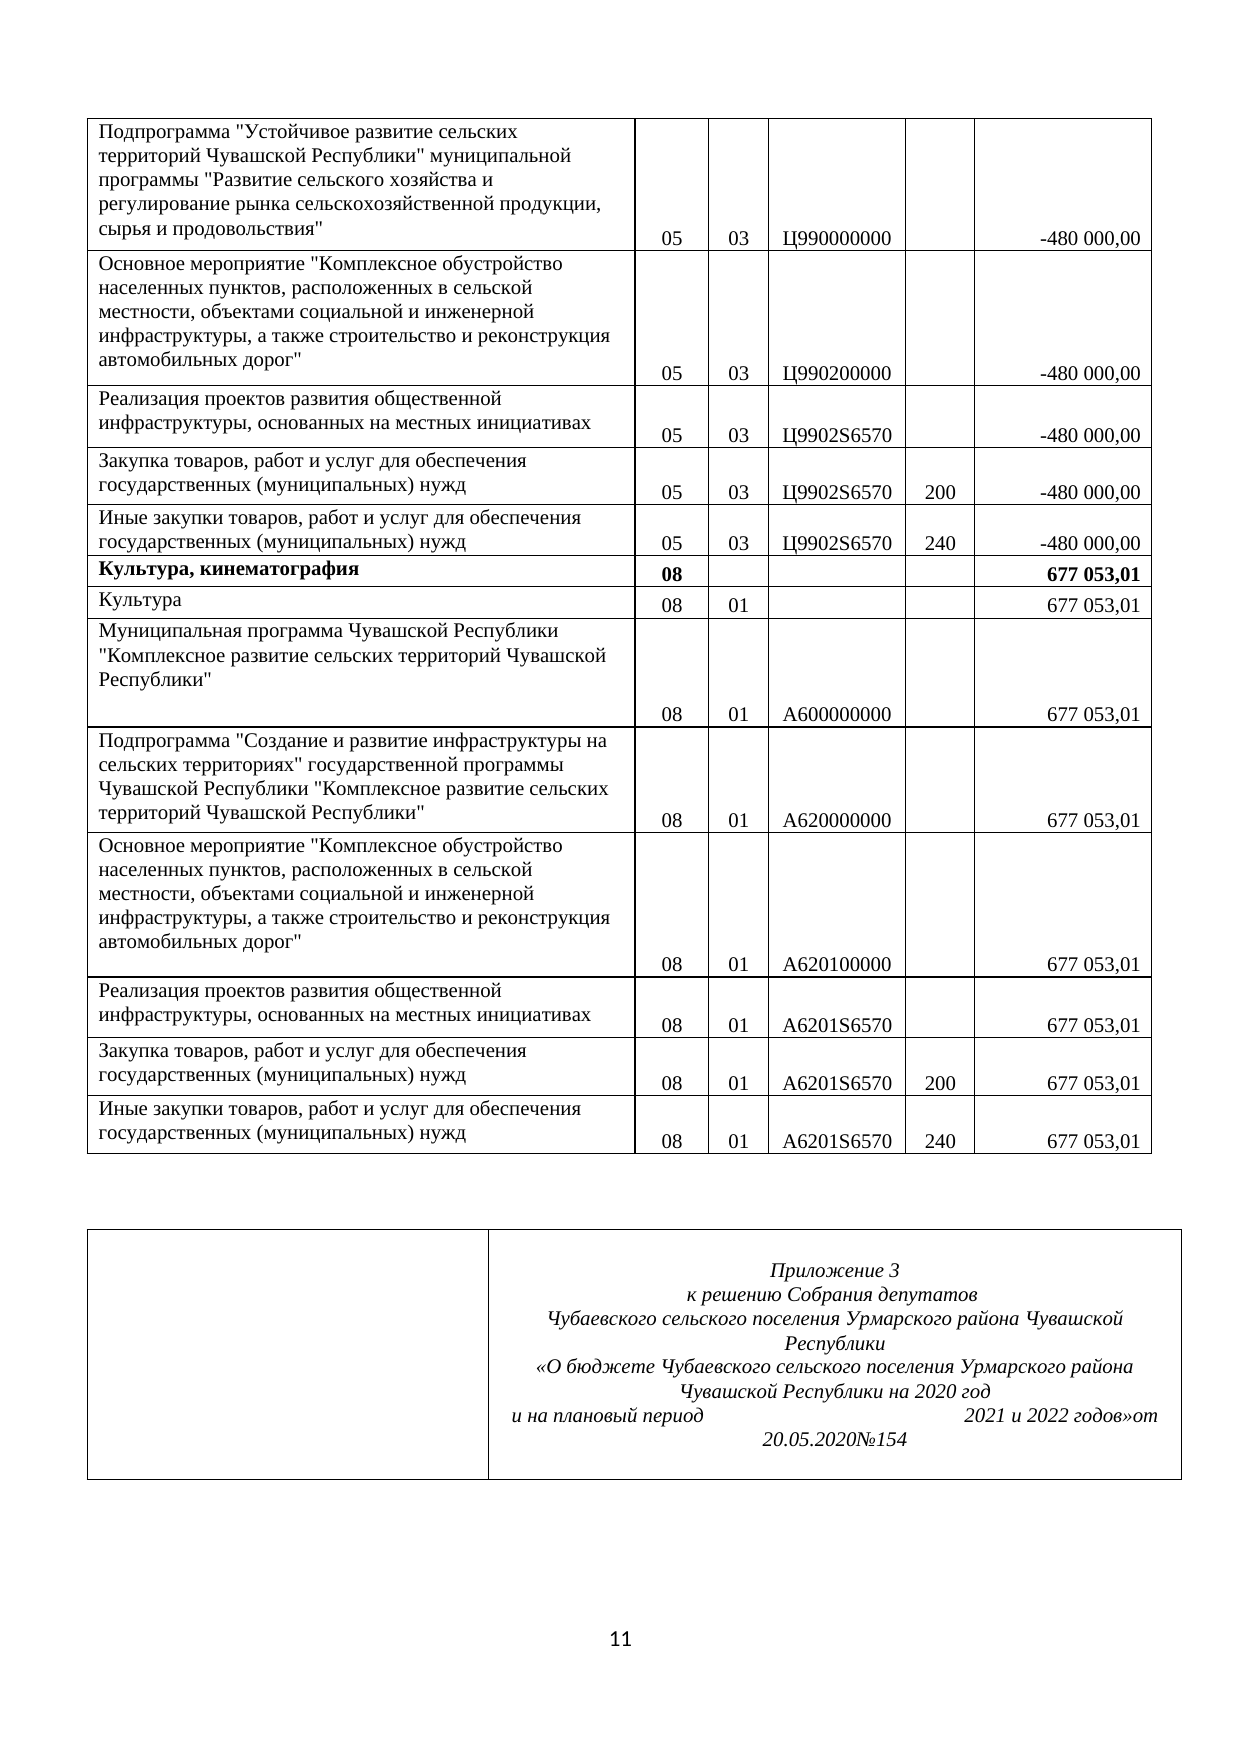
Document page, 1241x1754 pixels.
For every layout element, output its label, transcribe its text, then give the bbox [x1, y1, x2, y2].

table_cell 03 [709, 505, 768, 555]
table_cell Реализация проектов развития общественной инфраструктуры, основанных на местных инициативах [88, 978, 634, 1037]
table_cell 05 [636, 386, 708, 447]
table_cell Культура, кинематография [88, 556, 634, 586]
table_cell Ц990000000 [769, 119, 905, 250]
table_cell 08 [636, 1096, 708, 1153]
table_cell 01 [709, 978, 768, 1037]
table_cell [906, 619, 974, 726]
table_cell Культура [88, 587, 634, 617]
table_cell -480 000,00 [975, 505, 1151, 555]
table_cell [769, 556, 905, 586]
table_cell 677 053,01 [975, 833, 1151, 976]
table_cell 01 [709, 833, 768, 976]
table_cell Муниципальная программа Чувашской Республики "Комплексное развитие сельских территорий Чувашской Республики" [88, 619, 634, 726]
table_cell A6201S6570 [769, 1096, 905, 1153]
table_cell 08 [636, 556, 708, 586]
table_cell 677 053,01 [975, 1096, 1151, 1153]
table_cell 03 [709, 386, 768, 447]
table_cell Закупка товаров, работ и услуг для обеспечения государственных (муниципальных) нужд [88, 1038, 634, 1095]
table_cell [906, 251, 974, 384]
table_cell 01 [709, 728, 768, 832]
table_cell 677 053,01 [975, 728, 1151, 832]
table_cell 200 [906, 1038, 974, 1095]
table_cell Ц9902S6570 [769, 448, 905, 504]
table_cell [906, 119, 974, 250]
table_cell [906, 556, 974, 586]
table_cell 03 [709, 119, 768, 250]
table_cell -480 000,00 [975, 386, 1151, 447]
table_cell 08 [636, 1038, 708, 1095]
table_cell [906, 587, 974, 617]
table_cell Закупка товаров, работ и услуг для обеспечения государственных (муниципальных) нужд [88, 448, 634, 504]
table_cell 08 [636, 833, 708, 976]
table_cell A6201S6570 [769, 978, 905, 1037]
table_cell A6201S6570 [769, 1038, 905, 1095]
table_cell 03 [709, 448, 768, 504]
table_cell 01 [709, 619, 768, 726]
table_cell 05 [636, 251, 708, 384]
table_cell -480 000,00 [975, 119, 1151, 250]
table_cell 08 [636, 728, 708, 832]
table_cell 05 [636, 448, 708, 504]
table_cell 03 [709, 251, 768, 384]
table_cell [906, 978, 974, 1037]
table_header [88, 1230, 488, 1479]
table_cell Реализация проектов развития общественной инфраструктуры, основанных на местных инициативах [88, 386, 634, 447]
table_cell Иные закупки товаров, работ и услуг для обеспечения государственных (муниципальных) нужд [88, 1096, 634, 1153]
table_cell [906, 386, 974, 447]
table_cell A620000000 [769, 728, 905, 832]
table_cell -480 000,00 [975, 448, 1151, 504]
table_cell 01 [709, 1038, 768, 1095]
table_cell 677 053,01 [975, 556, 1151, 586]
table_cell Подпрограмма "Создание и развитие инфраструктуры на сельских территориях" государственной программы Чувашской Республики "Комплексное развитие сельских территорий Чувашской Республики" [88, 728, 634, 832]
table_cell A600000000 [769, 619, 905, 726]
table_cell 08 [636, 978, 708, 1037]
table_cell [906, 833, 974, 976]
table_cell 05 [636, 119, 708, 250]
table_cell [906, 728, 974, 832]
table_cell 08 [636, 587, 708, 617]
table_cell 200 [906, 448, 974, 504]
table_header Приложение 3 к решению Собрания депутатов Чубаевского сельского поселения Урмарского района Чувашской Республики «О бюджете Чубаевского сельского поселения Урмарского района Чувашской Республики на 2020 год и на плановый период 2021 и 2022 годов»от 20.05.2020№154 [489, 1230, 1181, 1479]
table_cell 08 [636, 619, 708, 726]
table_cell Ц990200000 [769, 251, 905, 384]
table_cell 01 [709, 587, 768, 617]
table_cell Подпрограмма "Устойчивое развитие сельских территорий Чувашской Республики" муниципальной программы "Развитие сельского хозяйства и регулирование рынка сельскохозяйственной продукции, сырья и продовольствия" [88, 119, 634, 250]
table_cell 677 053,01 [975, 978, 1151, 1037]
table_cell 240 [906, 505, 974, 555]
table_cell 01 [709, 1096, 768, 1153]
table_cell 677 053,01 [975, 1038, 1151, 1095]
table_cell [769, 587, 905, 617]
table_cell 240 [906, 1096, 974, 1153]
table_cell Ц9902S6570 [769, 386, 905, 447]
table_cell 677 053,01 [975, 587, 1151, 617]
table_cell Ц9902S6570 [769, 505, 905, 555]
table_cell -480 000,00 [975, 251, 1151, 384]
table_cell Иные закупки товаров, работ и услуг для обеспечения государственных (муниципальных) нужд [88, 505, 634, 555]
table_cell 05 [636, 505, 708, 555]
table_cell [709, 556, 768, 586]
table_cell 677 053,01 [975, 619, 1151, 726]
table_cell A620100000 [769, 833, 905, 976]
